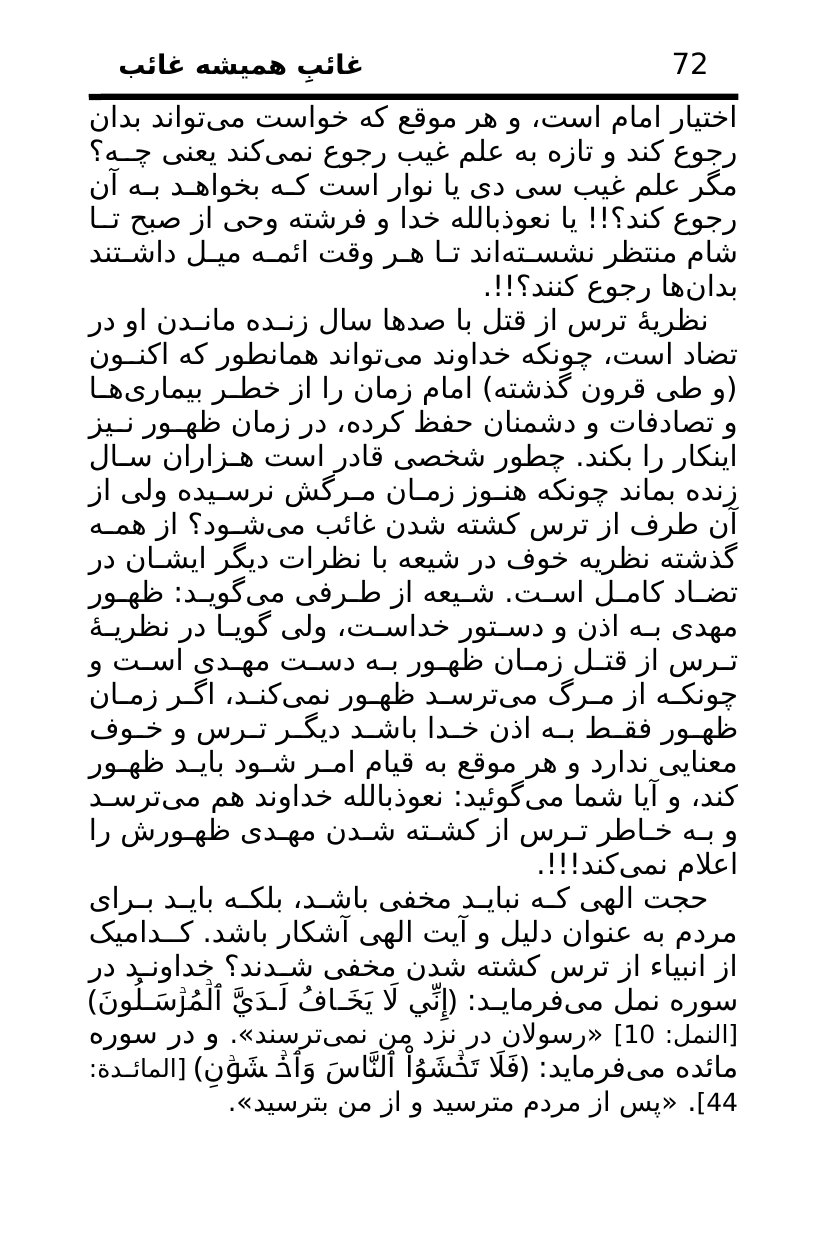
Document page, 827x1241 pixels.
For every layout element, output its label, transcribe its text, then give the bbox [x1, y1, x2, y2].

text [89, 100, 738, 304]
text حجت الهی که نباید مخفی باشد، بلکه باید برای مردم به عنوان دلیل و آیت الهی آشکار باشد. کدامیک از انبیاء از ترس کشته شدن مخفی شدند؟ خداوند در سوره نمل می‌فرماید: ﴿إِنِّي لَا يَخَافُ لَدَيَّ ٱلۡمُرۡسَلُونَ﴾ [النمل: 10] «رسولان در نزد من نمی‌ترسند». و در سوره مائده می‌فرماید: ﴿فَلَا تَخۡشَوُاْ ٱلنَّاسَ وَٱخۡشَوۡنِ﴾ [المائدة: 44]. «پس از مردم مترسید و از من بترسید». [89, 881, 738, 1119]
text نظریۀ ترس از قتل با صدها سال زنده ماندن او در تضاد است، چونکه خداوند می‌تواند همانطور که اکنون (و طی قرون گذشته) امام زمان را از خطر بیماری‌ها و تصادفات و دشمنان حفظ کرده، در زمان ظهور نیز اینکار را بکند. چطور شخصی قادر است هزاران سال زنده بماند چونکه هنوز زمان مرگش نرسیده ولی از آن طرف از ترس کشته شدن غائب می‌شود؟ از همه گذشته نظریه خوف در شیعه با نظرات دیگر ایشان در تضاد کامل است. شیعه از طرفی می‌گوید: ظهور مهدی به اذن و دستور خداست، ولی گویا در نظریۀ ترس از قتل زمان ظهور به دست مهدی است و چونکه از مرگ می‌ترسد ظهور نمی‌کند، اگر زمان ظهور فقط به اذن خدا باشد دیگر ترس و خوف معنایی ندارد و هر موقع به قیام امر شود باید ظهور کند، و آیا شما می‌گوئید: نعوذبالله خداوند هم می‌ترسد و به خاطر ترس از کشته شدن مهدی ظهورش را اعلام نمی‌کند!!!. [89, 304, 738, 881]
